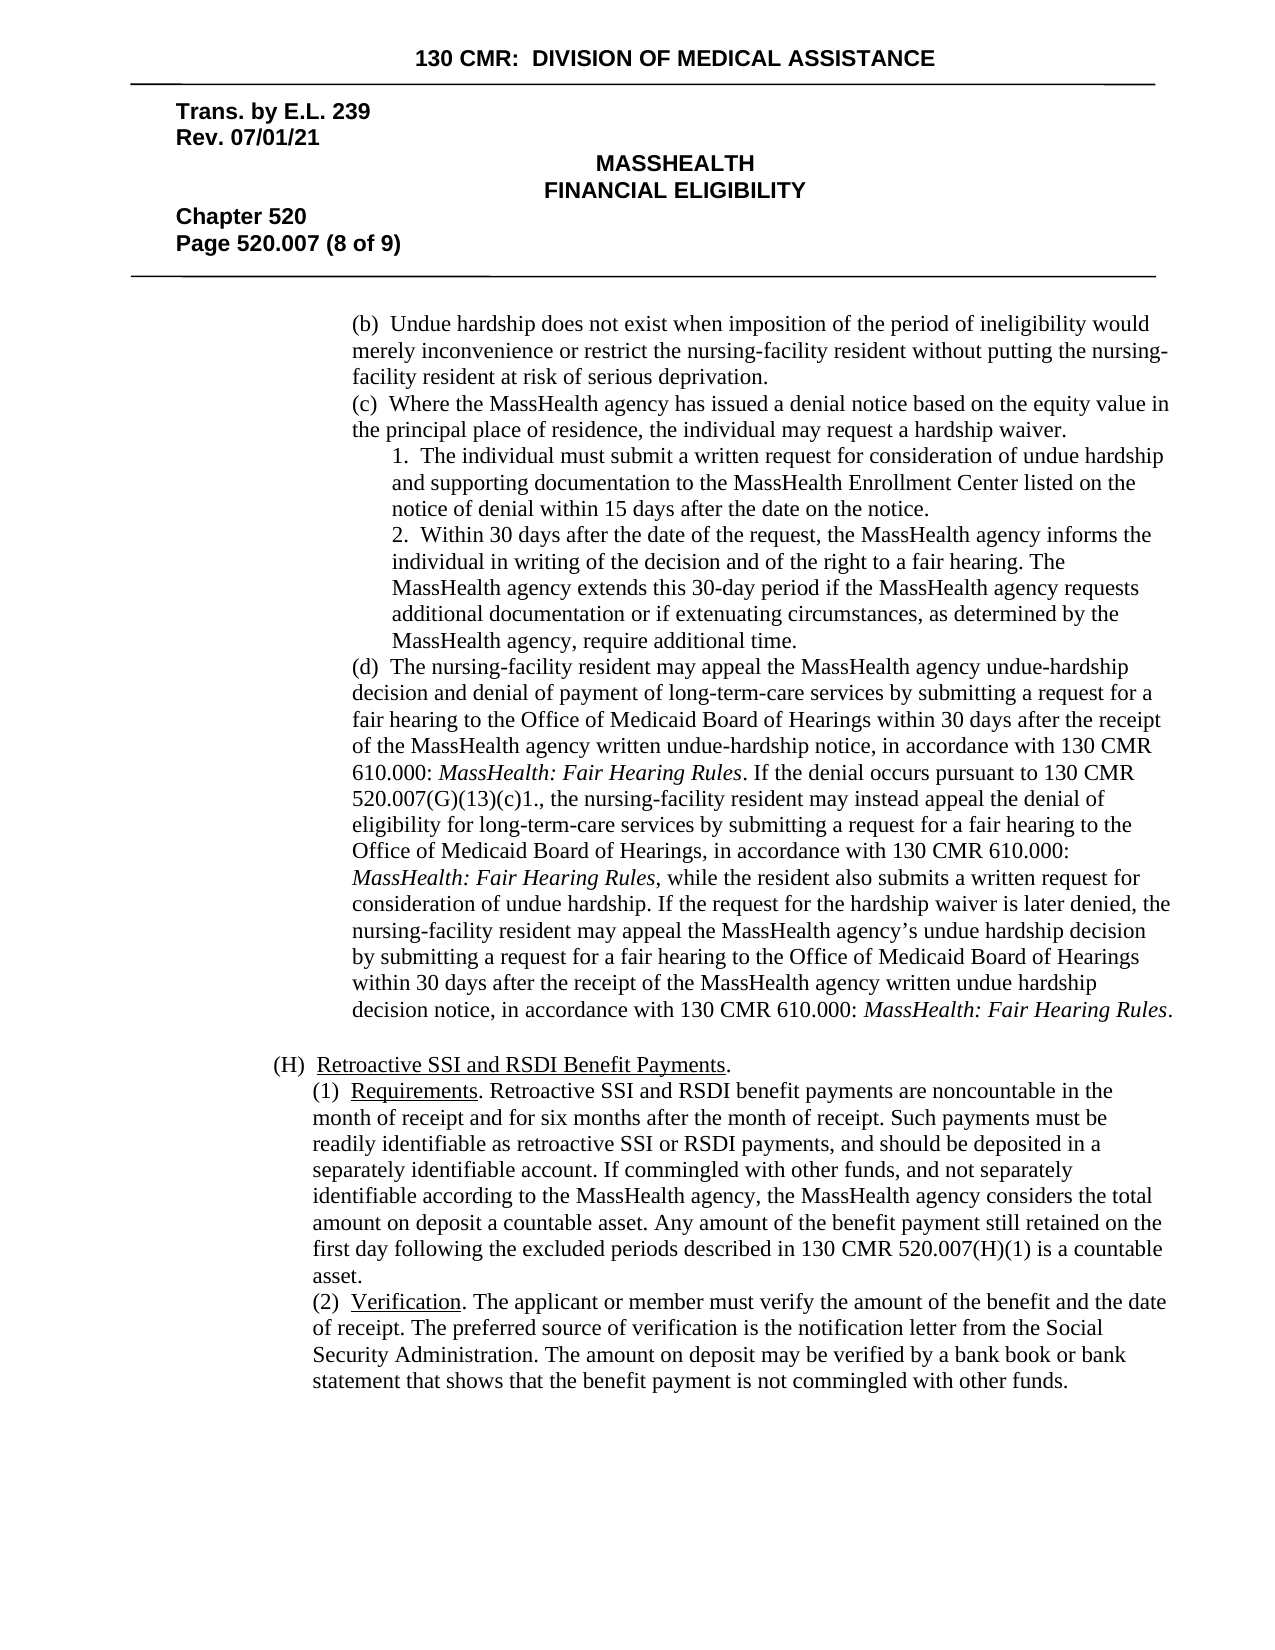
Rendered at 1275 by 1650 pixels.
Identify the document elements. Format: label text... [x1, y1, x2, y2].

text (c) Where the MassHealth agency has issued a denial notice based on the equity value in the principal place of residence, the individual may request a hardship waiver. [352, 389, 1174, 442]
text Trans. by E.L. 239 [176, 98, 1174, 124]
text 1. The individual must submit a written request for consideration of undue hardship and supporting documentation to the MassHealth Enrollment Center listed on the notice of denial within 15 days after the date on the notice. [392, 442, 1174, 521]
text FINANCIAL ELIGIBILITY [176, 177, 1174, 203]
text Page 520.007 (8 of 9) [176, 229, 1174, 256]
text MASSHEALTH [176, 150, 1174, 177]
text (2) Verification. The applicant or member must verify the amount of the benefit and the date of receipt. The preferred source of verification is the notification letter from the Social Security Administration. The amount on deposit may be verified by a bank book or bank statement that shows that the benefit payment is not commingled with other funds. [312, 1288, 1174, 1393]
text Chapter 520 [176, 203, 1174, 229]
text (H) Retroactive SSI and RSDI Benefit Payments. [273, 1051, 1174, 1077]
text (d) The nursing-facility resident may appeal the MassHealth agency undue-hardship decision and denial of payment of long-term-care services by submitting a request for a fair hearing to the Office of Medicaid Board of Hearings within 30 days after the receipt of the MassHealth agency written undue-hardship notice, in accordance with 130 CMR 610.000: MassHealth: Fair Hearing Rules. If the denial occurs pursuant to 130 CMR 520.007(G)(13)(c)1., the nursing-facility resident may instead appeal the denial of eligibility for long-term-care services by submitting a request for a fair hearing to the Office of Medicaid Board of Hearings, in accordance with 130 CMR 610.000: MassHealth: Fair Hearing Rules, while the resident also submits a written request for consideration of undue hardship. If the request for the hardship waiver is later denied, the nursing-facility resident may appeal the MassHealth agency’s undue hardship decision by submitting a request for a fair hearing to the Office of Medicaid Board of Hearings within 30 days after the receipt of the MassHealth agency written undue hardship decision notice, in accordance with 130 CMR 610.000: MassHealth: Fair Hearing Rules. [352, 653, 1174, 1022]
text (b) Undue hardship does not exist when imposition of the period of ineligibility would merely inconvenience or restrict the nursing-facility resident without putting the nursing-facility resident at risk of serious deprivation. [352, 311, 1174, 389]
text Rev. 07/01/21 [176, 124, 1174, 150]
text 130 CMR: DIVISION OF MEDICAL ASSISTANCE [176, 45, 1174, 71]
text 2. Within 30 days after the date of the request, the MassHealth agency informs the individual in writing of the decision and of the right to a fair hearing. The MassHealth agency extends this 30-day period if the MassHealth agency requests additional documentation or if extenuating circumstances, as determined by the MassHealth agency, require additional time. [392, 521, 1174, 653]
text (1) Requirements. Retroactive SSI and RSDI benefit payments are noncountable in the month of receipt and for six months after the month of receipt. Such payments must be readily identifiable as retroactive SSI or RSDI payments, and should be deposited in a separately identifiable account. If commingled with other funds, and not separately identifiable according to the MassHealth agency, the MassHealth agency considers the total amount on deposit a countable asset. Any amount of the benefit payment still retained on the first day following the excluded periods described in 130 CMR 520.007(H)(1) is a countable asset. [312, 1077, 1174, 1288]
